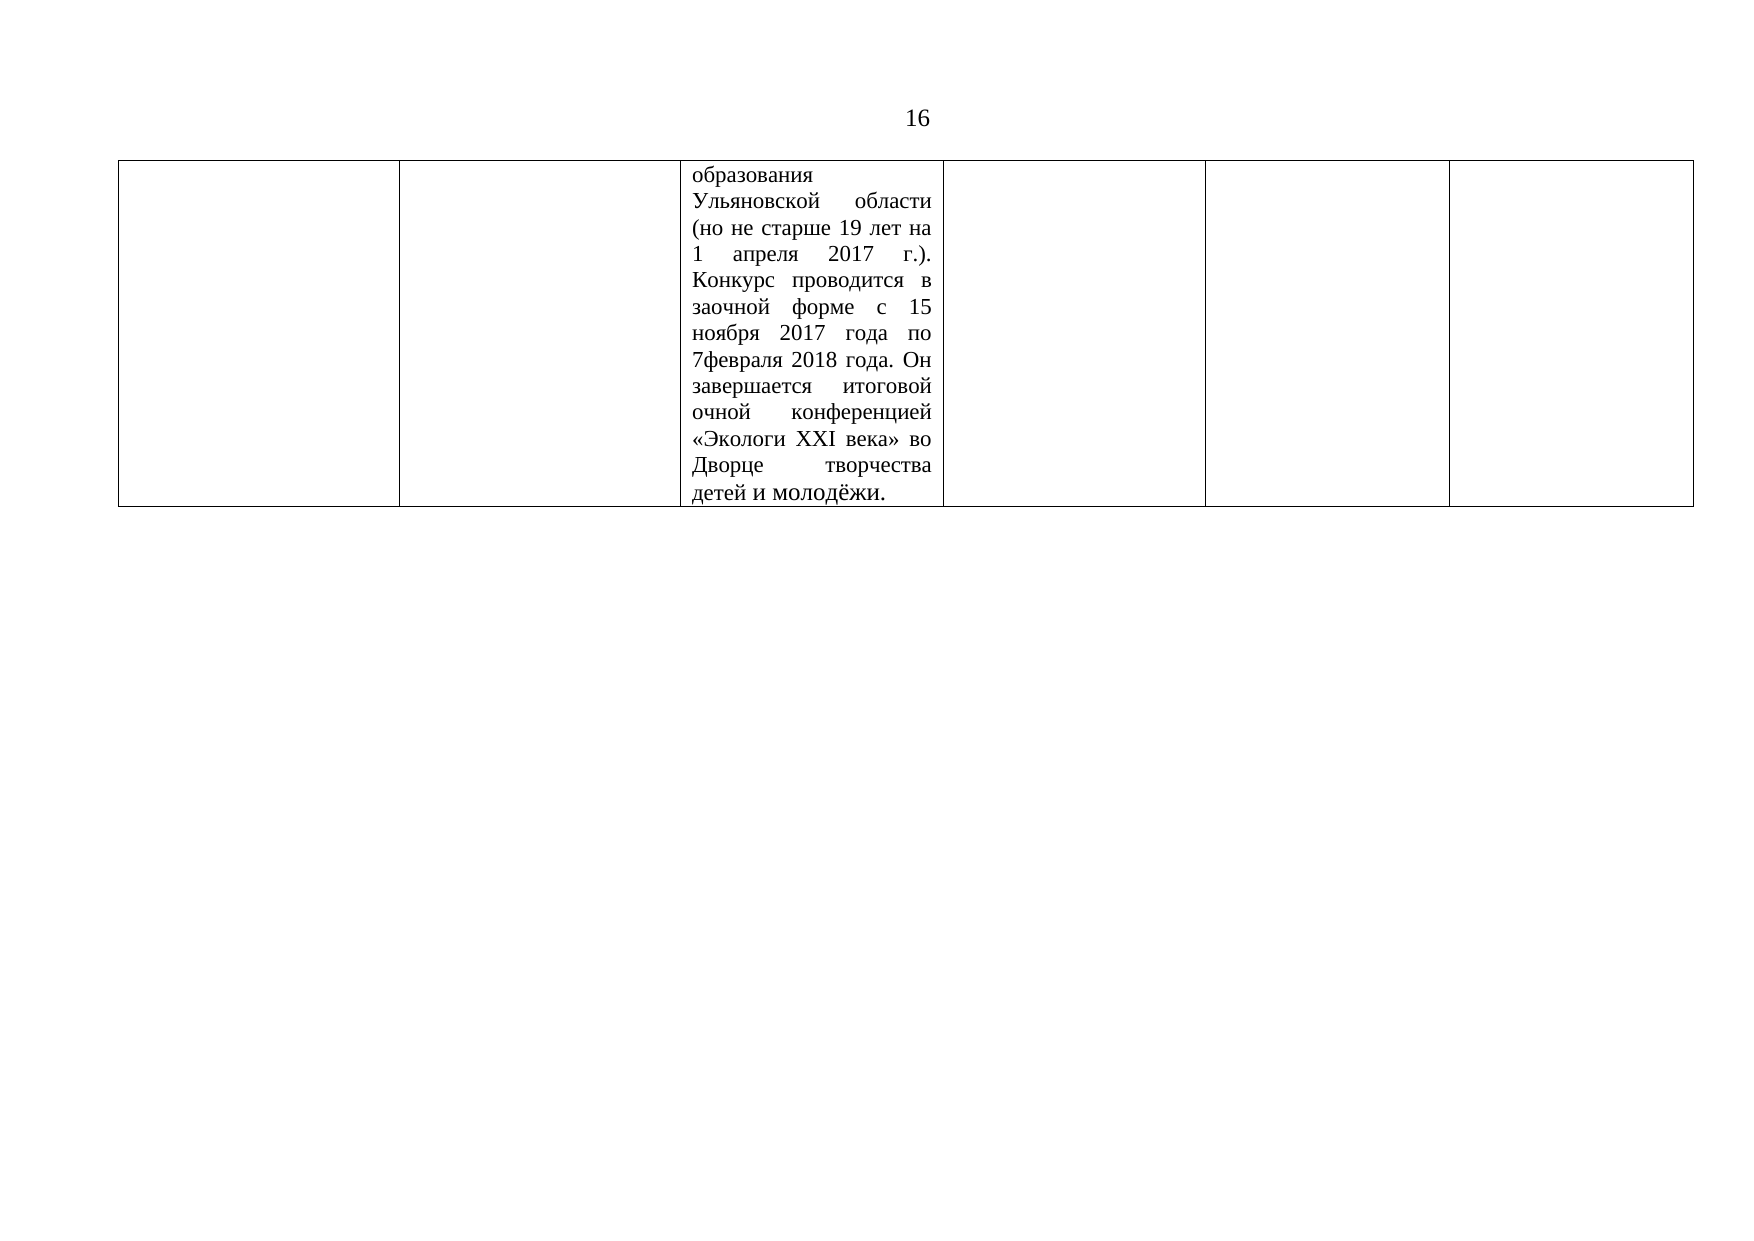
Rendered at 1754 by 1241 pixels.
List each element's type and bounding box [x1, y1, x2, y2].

table_cell [1450, 161, 1693, 506]
table_cell [119, 161, 399, 506]
table_cell [400, 161, 680, 506]
table_cell [1206, 161, 1449, 506]
table_cell [944, 161, 1205, 506]
table_cell [681, 161, 943, 506]
